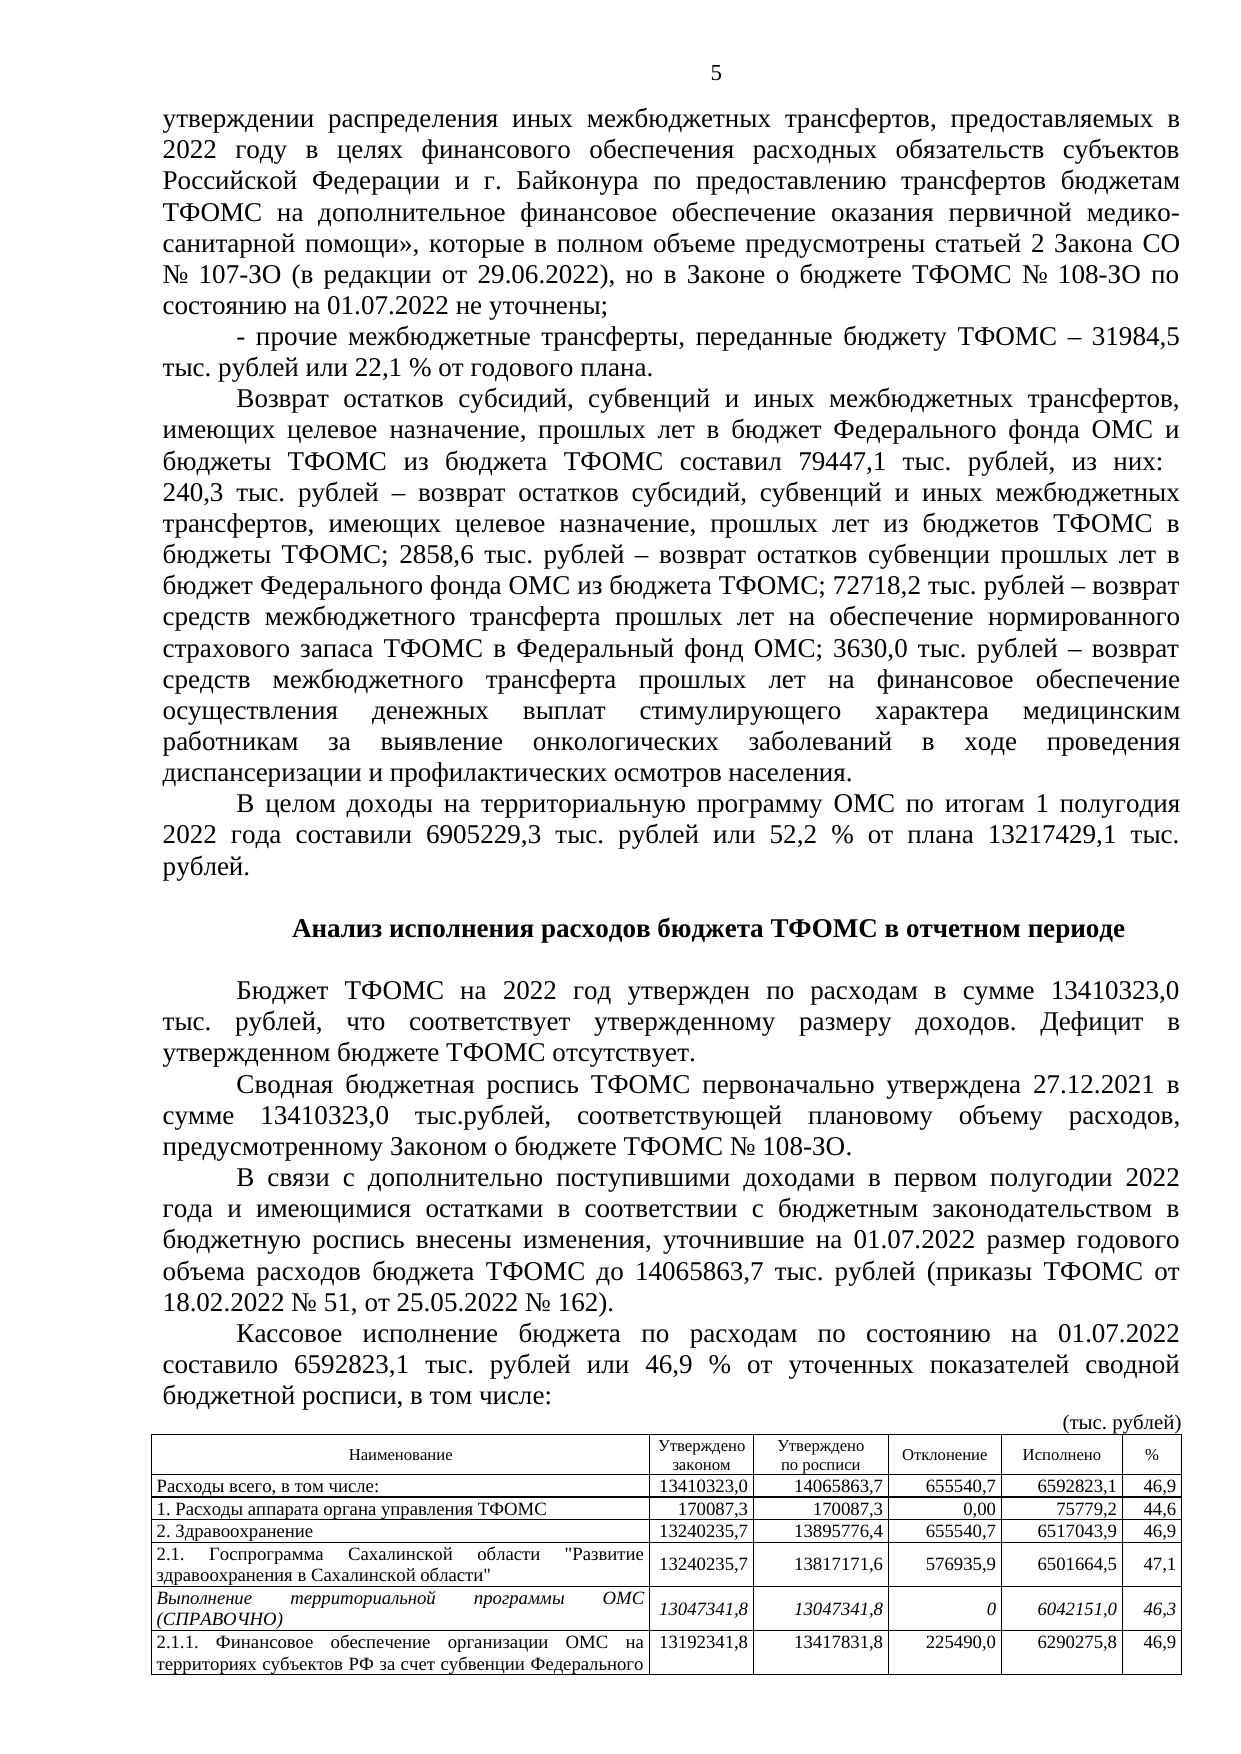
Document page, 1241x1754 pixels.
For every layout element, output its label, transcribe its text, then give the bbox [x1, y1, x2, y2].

table_cell 46,9 [1123, 1520, 1181, 1542]
table_cell 170087,3 [754, 1498, 888, 1519]
text Сводная бюджетная роспись ТФОМС первоначально утверждена 27.12.2021 в сумме 13410323,0 тыс.рублей, соответствующей плановому объему расходов, предусмотренному Законом о бюджете ТФОМС № 108-ЗО. [162, 1068, 1181, 1161]
table_cell 46,9 [1123, 1475, 1181, 1496]
table_cell 6290275,8 [1002, 1631, 1122, 1674]
table_cell Расходы всего, в том числе: [152, 1475, 649, 1496]
table_header Отклонение [889, 1435, 1001, 1474]
table_cell 13192341,8 [650, 1631, 753, 1674]
text Бюджет ТФОМС на 2022 год утвержден по расходам в сумме 13410323,0 тыс. рублей, что соответствует утвержденному размеру доходов. Дефицит в утвержденном бюджете ТФОМС отсутствует. [162, 974, 1181, 1068]
table_cell 13410323,0 [650, 1475, 753, 1496]
table_cell 1. Расходы аппарата органа управления ТФОМС [152, 1498, 649, 1519]
table_cell 170087,3 [650, 1498, 753, 1519]
table_cell 655540,7 [889, 1520, 1001, 1542]
table_cell 13240235,7 [650, 1543, 753, 1586]
table_cell 2.1. Госпрограмма Сахалинской области "Развитие здравоохранения в Сахалинской области" [152, 1543, 649, 1586]
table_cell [152, 1631, 649, 1674]
table_cell 13047341,8 [650, 1587, 753, 1630]
table_cell 6501664,5 [1002, 1543, 1122, 1586]
table_cell 6042151,0 [1002, 1587, 1122, 1630]
text В связи с дополнительно поступившими доходами в первом полугодии 2022 года и имеющимися остатками в соответствии с бюджетным законодательством в бюджетную роспись внесены изменения, уточнившие на 01.07.2022 размер годового объема расходов бюджета ТФОМС до 14065863,7 тыс. рублей (приказы ТФОМС от 18.02.2022 № 51, от 25.05.2022 № 162). [162, 1161, 1181, 1317]
table_header % [1123, 1435, 1181, 1474]
table_cell 2. Здравоохранение [152, 1520, 649, 1542]
table_cell 46,9 [1123, 1631, 1181, 1674]
table_cell 46,3 [1123, 1587, 1181, 1630]
table_cell 13240235,7 [650, 1520, 753, 1542]
text В целом доходы на территориальную программу ОМС по итогам 1 полугодия 2022 года составили 6905229,3 тыс. рублей или 52,2 % от плана 13217429,1 тыс. рублей. [162, 787, 1181, 881]
table_header Утверждено законом [650, 1435, 753, 1474]
table_cell 13417831,8 [754, 1631, 888, 1674]
table_cell 47,1 [1123, 1543, 1181, 1586]
table_header Исполнено [1002, 1435, 1122, 1474]
table_cell 44,6 [1123, 1498, 1181, 1519]
text Возврат остатков субсидий, субвенций и иных межбюджетных трансфертов, имеющих целевое назначение, прошлых лет в бюджет Федерального фонда ОМС и бюджеты ТФОМС из бюджета ТФОМС составил 79447,1 тыс. рублей, из них: 240,3 тыс. рублей – возврат остатков субсидий, субвенций и иных межбюджетных трансфертов, имеющих целевое назначение, прошлых лет из бюджетов ТФОМС в бюджеты ТФОМС; 2858,6 тыс. рублей – возврат остатков субвенции прошлых лет в бюджет Федерального фонда ОМС из бюджета ТФОМС; 72718,2 тыс. рублей – возврат средств межбюджетного трансферта прошлых лет на обеспечение нормированного страхового запаса ТФОМС в Федеральный фонд ОМС; 3630,0 тыс. рублей – возврат средств межбюджетного трансферта прошлых лет на финансовое обеспечение осуществления денежных выплат стимулирующего характера медицинским работникам за выявление онкологических заболеваний в ходе проведения диспансеризации и профилактических осмотров населения. [162, 382, 1181, 787]
table_cell 13047341,8 [754, 1587, 888, 1630]
subtitle Анализ исполнения расходов бюджета ТФОМС в отчетном периоде [162, 912, 1181, 943]
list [162, 102, 1181, 320]
text Кассовое исполнение бюджета по расходам по состоянию на 01.07.2022 составило 6592823,1 тыс. рублей или 46,9 % от уточенных показателей сводной бюджетной росписи, в том числе: [162, 1317, 1181, 1410]
table_cell 14065863,7 [754, 1475, 888, 1496]
table_cell Выполнение территориальной программы ОМС (СПРАВОЧНО) [152, 1587, 649, 1630]
table_header Утверждено по росписи [754, 1435, 888, 1474]
list - прочие межбюджетные трансферты, переданные бюджету ТФОМС – 31984,5 тыс. рублей или 22,1 % от годового плана. [162, 320, 1181, 382]
table_cell 13895776,4 [754, 1520, 888, 1542]
table_header Наименование [152, 1435, 649, 1474]
table_cell 655540,7 [889, 1475, 1001, 1496]
table_cell 225490,0 [889, 1631, 1001, 1674]
table_cell 75779,2 [1002, 1498, 1122, 1519]
table_cell 0,00 [889, 1498, 1001, 1519]
table_cell 0 [889, 1587, 1001, 1630]
table_cell 576935,9 [889, 1543, 1001, 1586]
table_cell 6517043,9 [1002, 1520, 1122, 1542]
table_cell 13817171,6 [754, 1543, 888, 1586]
text (тыс. рублей) [162, 1410, 1181, 1434]
table_cell 6592823,1 [1002, 1475, 1122, 1496]
